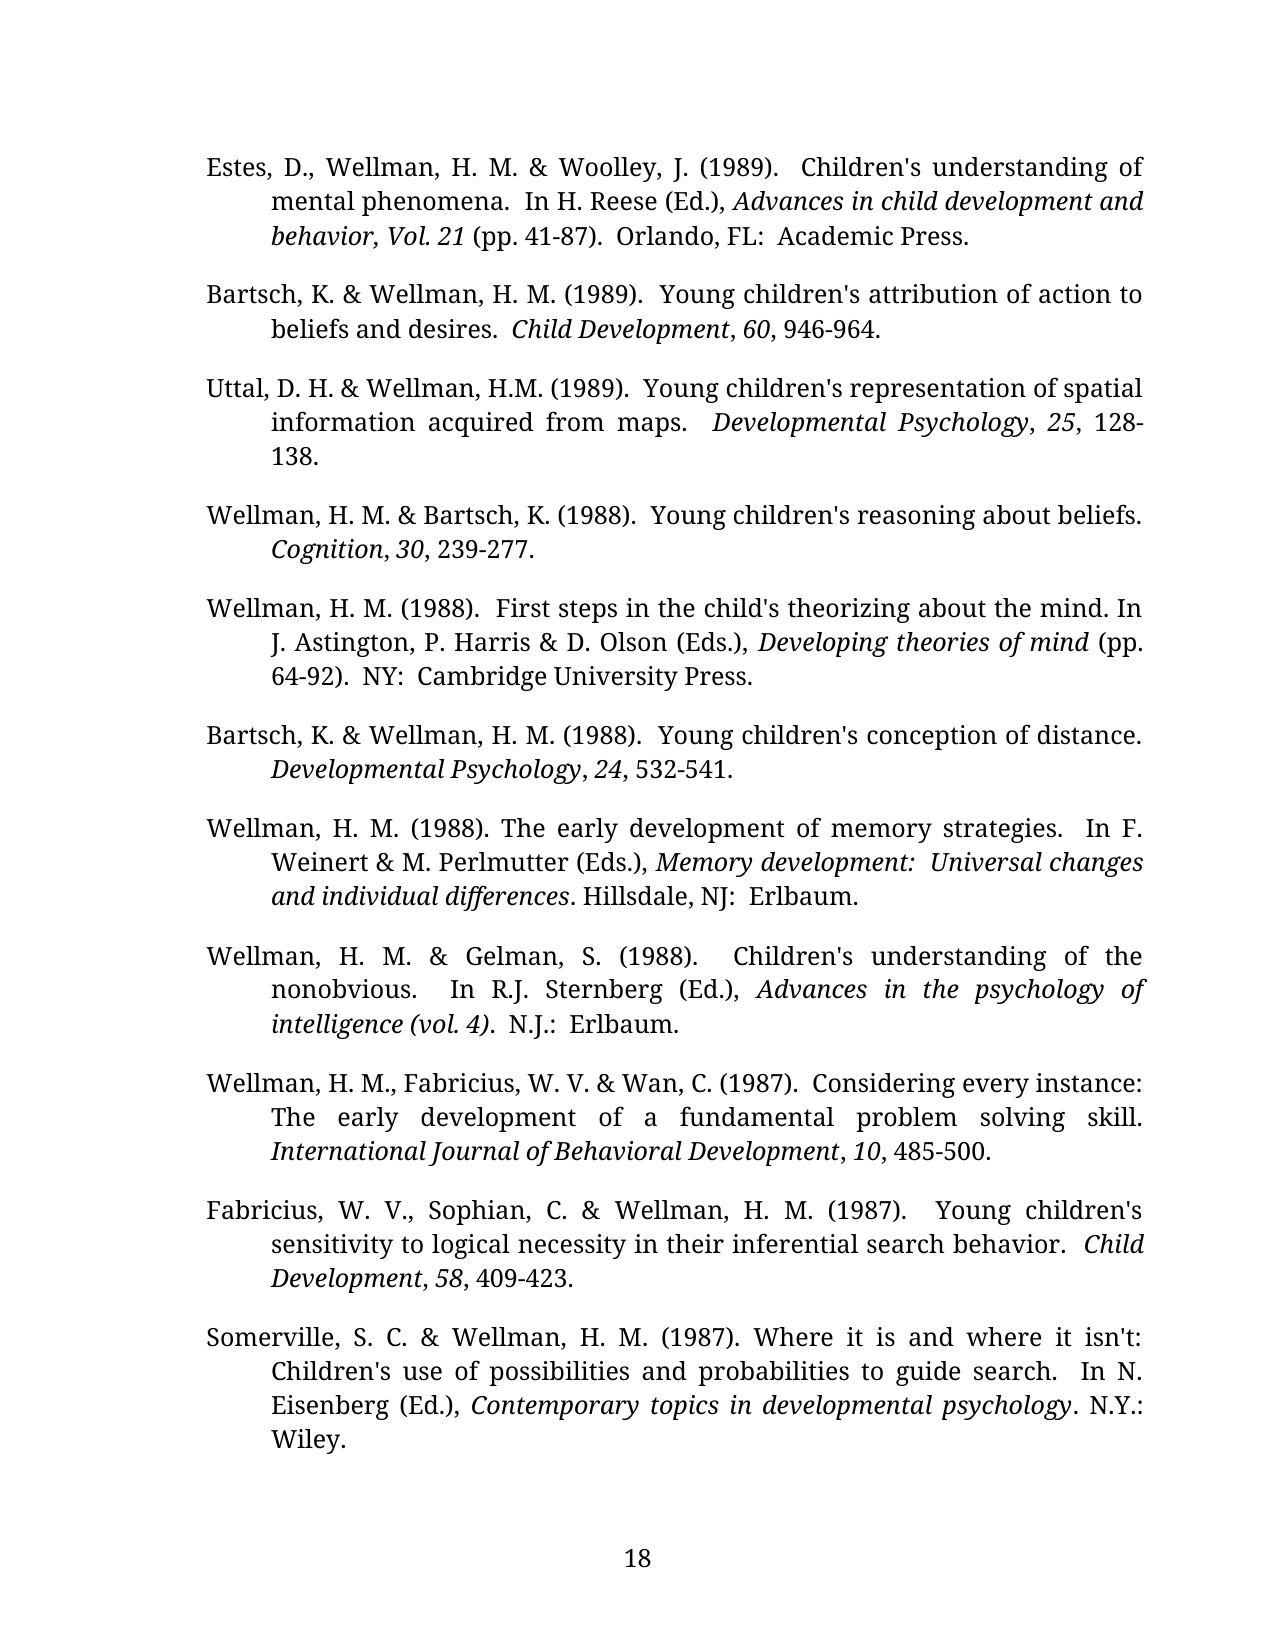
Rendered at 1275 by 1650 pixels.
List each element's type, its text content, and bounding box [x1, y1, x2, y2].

text Bartsch, K. & Wellman, H. M. (1989). Young children's attribution of action to beliefs and desires. Child Development, 60, 946-964. [206, 277, 1144, 345]
text Wellman, H. M., Fabricius, W. V. & Wan, C. (1987). Considering every instance: The early development of a fundamental problem solving skill. International Journal of Behavioral Development, 10, 485-500. [206, 1065, 1144, 1167]
text Uttal, D. H. & Wellman, H.M. (1989). Young children's representation of spatial information acquired from maps. Developmental Psychology, 25, 128-138. [206, 370, 1144, 472]
text Somerville, S. C. & Wellman, H. M. (1987). Where it is and where it isn't: Children's use of possibilities and probabilities to guide search. In N. Eisenberg (Ed.), Contemporary topics in developmental psychology. N.Y.: Wiley. [206, 1320, 1144, 1456]
text Wellman, H. M. (1988). The early development of memory strategies. In F. Weinert & M. Perlmutter (Eds.), Memory development: Universal changes and individual differences. Hillsdale, NJ: Erlbaum. [206, 811, 1144, 913]
text Wellman, H. M. (1988). First steps in the child's theorizing about the mind. In J. Astington, P. Harris & D. Olson (Eds.), Developing theories of mind (pp. 64-92). NY: Cambridge University Press. [206, 591, 1144, 693]
text Wellman, H. M. & Bartsch, K. (1988). Young children's reasoning about beliefs. Cognition, 30, 239-277. [206, 497, 1144, 566]
text Wellman, H. M. & Gelman, S. (1988). Children's understanding of the nonobvious. In R.J. Sternberg (Ed.), Advances in the psychology of intelligence (vol. 4). N.J.: Erlbaum. [206, 938, 1144, 1040]
text Fabricius, W. V., Sophian, C. & Wellman, H. M. (1987). Young children's sensitivity to logical necessity in their inferential search behavior. Child Development, 58, 409-423. [206, 1192, 1144, 1295]
text Estes, D., Wellman, H. M. & Woolley, J. (1989). Children's understanding of mental phenomena. In H. Reese (Ed.), Advances in child development and behavior, Vol. 21 (pp. 41-87). Orlando, FL: Academic Press. [206, 150, 1144, 252]
text Bartsch, K. & Wellman, H. M. (1988). Young children's conception of distance. Developmental Psychology, 24, 532-541. [206, 718, 1144, 786]
